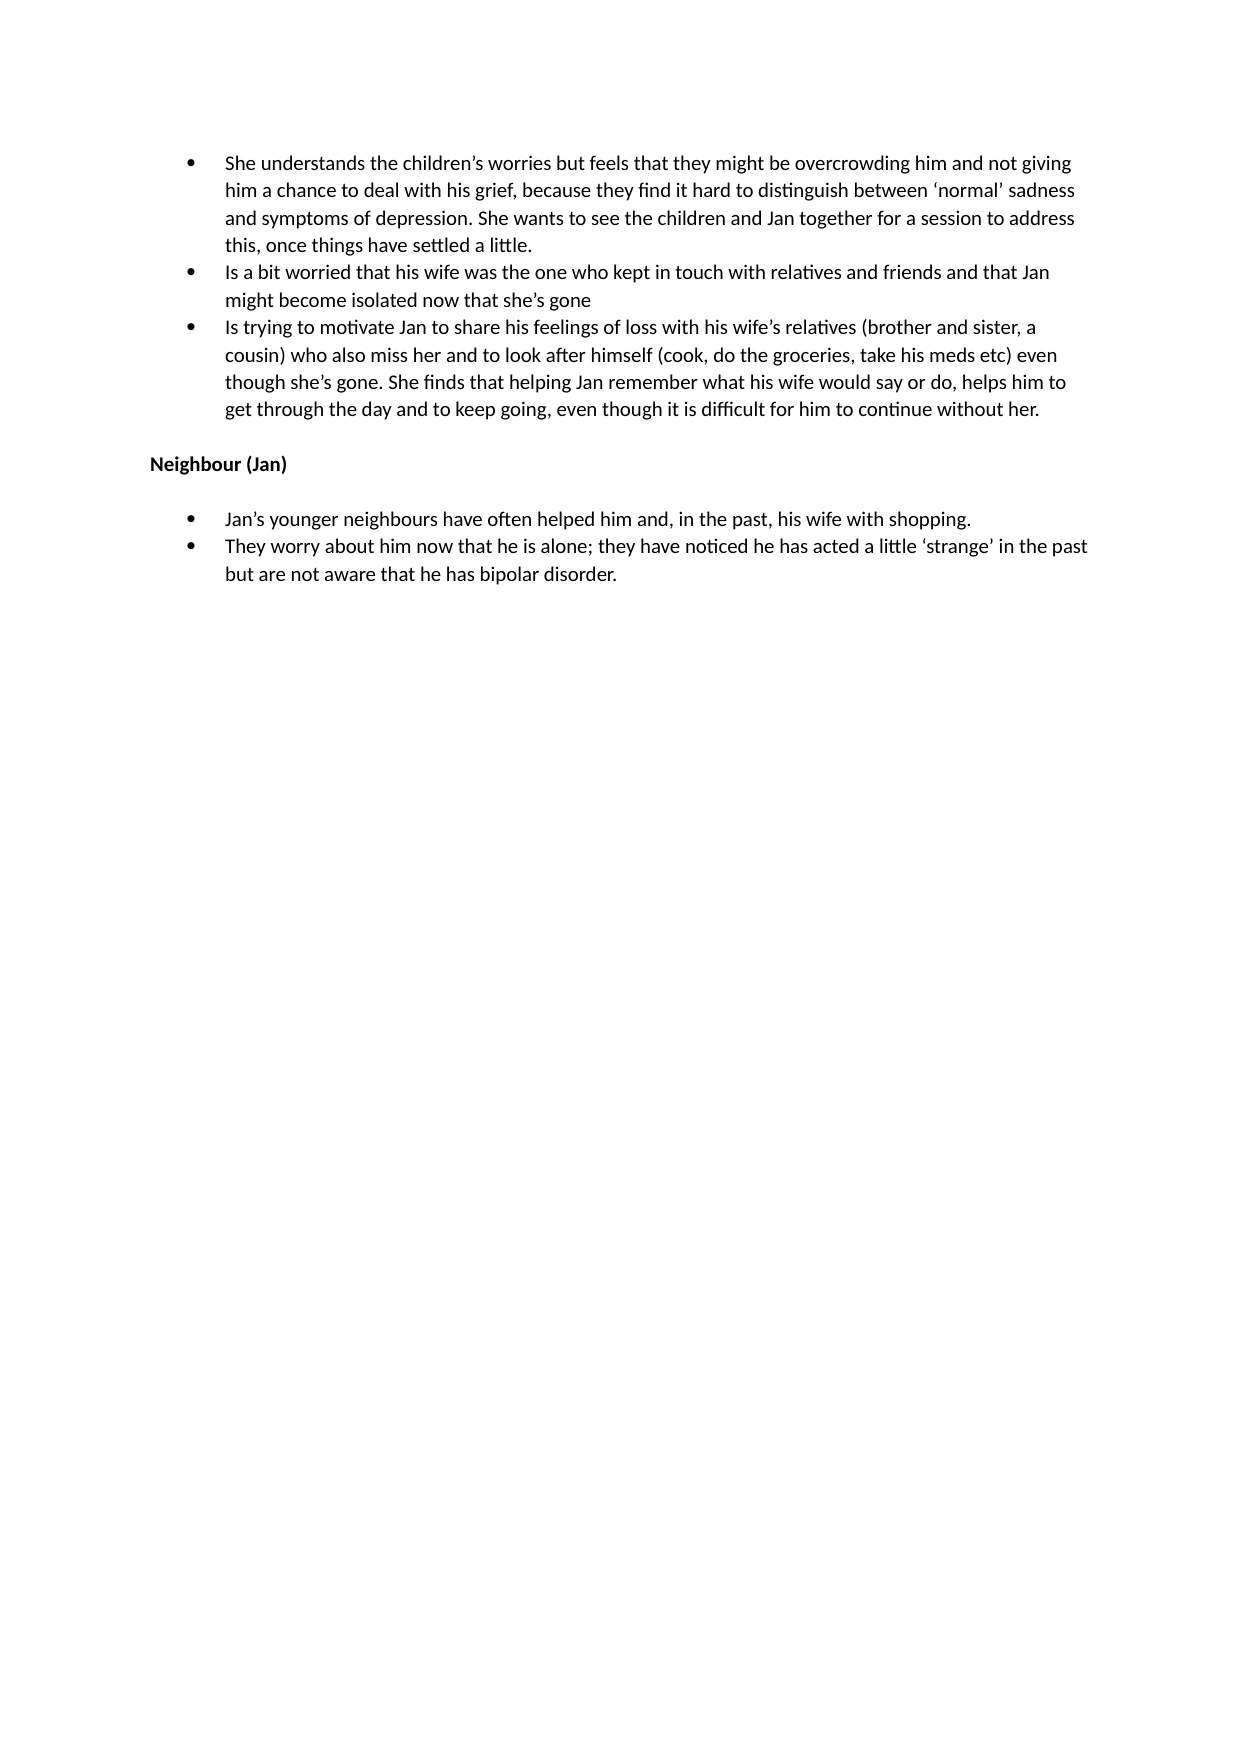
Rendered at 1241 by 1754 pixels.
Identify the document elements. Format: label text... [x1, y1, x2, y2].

list Is trying to motivate Jan to share his feelings of loss with his wife’s relatives (brother and sister, a cousin) who also miss her and to look after himself (cook, do the groceries, take his meds etc) even though she’s gone. She finds that helping Jan remember what his wife would say or do, helps him to get through the day and to keep going, even though it is difficult for him to continue without her. [187, 314, 1090, 422]
list She understands the children’s worries but feels that they might be overcrowding him and not giving him a chance to deal with his grief, because they find it hard to distinguish between ‘normal’ sadness and symptoms of depression. She wants to see the children and Jan together for a session to address this, once things have settled a little. [187, 150, 1090, 258]
list They worry about him now that he is alone; they have noticed he has acted a little ‘strange’ in the past but are not aware that he has bipolar disorder. [187, 533, 1090, 586]
list Jan’s younger neighbours have often helped him and, in the past, his wife with shopping. [187, 506, 1090, 532]
subtitle Neighbour (Jan) [150, 451, 1090, 477]
list Is a bit worried that his wife was the one who kept in touch with relatives and friends and that Jan might become isolated now that she’s gone [187, 259, 1090, 312]
